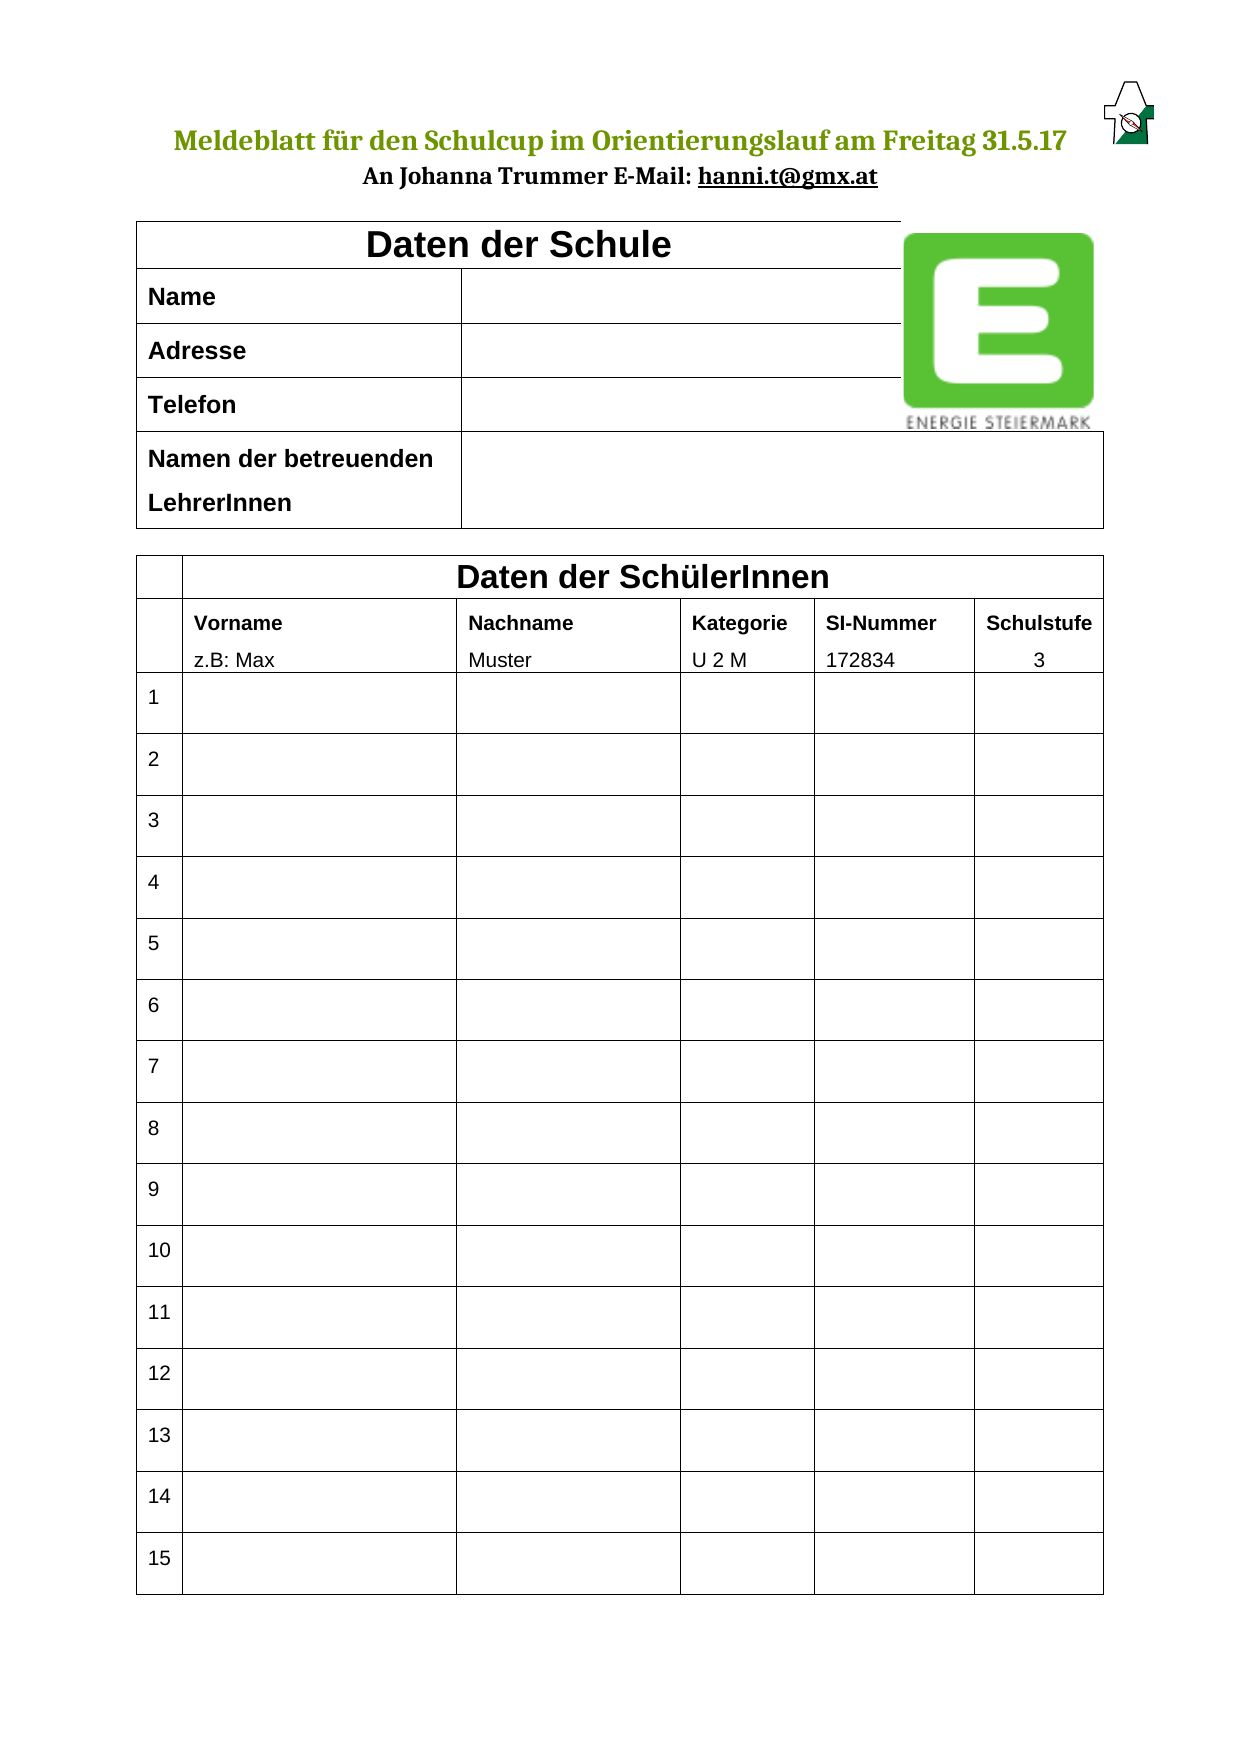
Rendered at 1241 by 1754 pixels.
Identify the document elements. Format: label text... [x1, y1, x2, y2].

table_cell Vorname z.B: Max [183, 599, 456, 672]
table_cell 13 [137, 1410, 182, 1471]
table_cell [457, 1472, 680, 1532]
table_cell [183, 980, 456, 1040]
table_cell [681, 1164, 814, 1225]
table_cell [975, 1472, 1103, 1532]
table_cell [901, 268, 1104, 322]
table_cell [815, 980, 974, 1040]
table_cell [975, 980, 1103, 1040]
table_cell [815, 1287, 974, 1348]
table_cell [183, 1472, 456, 1532]
table_cell [975, 1349, 1103, 1409]
table_cell [815, 1164, 974, 1225]
table_cell Telefon [137, 378, 461, 431]
table_cell [975, 673, 1103, 733]
table_cell [457, 1041, 680, 1102]
table_cell [457, 1410, 680, 1471]
table_cell [815, 857, 974, 917]
table_header [901, 221, 1104, 268]
table_cell 7 [137, 1041, 182, 1102]
table_header Daten der Schule [137, 222, 901, 268]
table_cell [457, 1349, 680, 1409]
table_cell [681, 919, 814, 979]
table_cell [975, 1226, 1103, 1286]
table_cell [681, 673, 814, 733]
table_cell [815, 1472, 974, 1532]
table_cell [975, 857, 1103, 917]
table_cell [457, 1103, 680, 1163]
table_cell [901, 323, 1104, 377]
table_cell 8 [137, 1103, 182, 1163]
table_cell Namen der betreuenden LehrerInnen [137, 432, 461, 528]
table_cell [975, 1287, 1103, 1348]
table_cell [183, 673, 456, 733]
table_cell [457, 1287, 680, 1348]
table_cell [681, 1103, 814, 1163]
table_cell [457, 919, 680, 979]
table_cell [457, 673, 680, 733]
table_cell [901, 377, 1104, 431]
table_cell [815, 673, 974, 733]
table_cell [457, 734, 680, 794]
table_cell [183, 1349, 456, 1409]
table_cell [457, 1226, 680, 1286]
table_cell Kategorie U 2 M [681, 599, 814, 672]
table_cell 12 [137, 1349, 182, 1409]
table_cell [815, 919, 974, 979]
table_cell [681, 1472, 814, 1532]
table_cell 6 [137, 980, 182, 1040]
table_cell [457, 1533, 680, 1593]
table_cell [975, 919, 1103, 979]
table_cell 5 [137, 919, 182, 979]
table_cell [681, 1533, 814, 1593]
table_cell [183, 1164, 456, 1225]
table_cell [975, 1164, 1103, 1225]
table_cell [815, 1533, 974, 1593]
table_cell 1 [137, 673, 182, 733]
table_cell 14 [137, 1472, 182, 1532]
table_cell [137, 599, 182, 672]
table_cell [462, 432, 1103, 528]
table_cell [815, 1410, 974, 1471]
table_cell [183, 734, 456, 794]
table_cell [681, 796, 814, 856]
table_cell [975, 1041, 1103, 1102]
table_cell 10 [137, 1226, 182, 1286]
table_cell 4 [137, 857, 182, 917]
table_cell [815, 1226, 974, 1286]
table_cell [183, 1410, 456, 1471]
table_cell Name [137, 269, 461, 322]
table_cell 3 [137, 796, 182, 856]
table_cell [183, 1103, 456, 1163]
table_cell [815, 796, 974, 856]
table_cell [975, 734, 1103, 794]
table_cell [815, 1103, 974, 1163]
table_cell [457, 857, 680, 917]
table_cell Adresse [137, 324, 461, 377]
table_cell [815, 734, 974, 794]
table_cell [975, 1103, 1103, 1163]
table_cell [457, 796, 680, 856]
table_cell [681, 734, 814, 794]
table_cell [462, 324, 901, 377]
table_cell [681, 857, 814, 917]
table_cell [183, 1041, 456, 1102]
table_cell [183, 857, 456, 917]
table_cell [681, 1226, 814, 1286]
table_cell SI-Nummer 172834 [815, 599, 974, 672]
table_cell [681, 1287, 814, 1348]
table_header Daten der SchülerInnen [183, 556, 1103, 598]
table_cell [815, 1041, 974, 1102]
table_header [137, 556, 182, 598]
table_cell [975, 1533, 1103, 1593]
table_cell Schulstufe 3 [975, 599, 1103, 672]
table_cell 15 [137, 1533, 182, 1593]
table_cell 11 [137, 1287, 182, 1348]
table_cell [681, 1410, 814, 1471]
table_cell [462, 269, 901, 322]
table_cell 2 [137, 734, 182, 794]
table_cell [681, 1349, 814, 1409]
table_cell 9 [137, 1164, 182, 1225]
table_cell [183, 1287, 456, 1348]
table_cell [183, 919, 456, 979]
table_cell [183, 796, 456, 856]
table_cell [815, 1349, 974, 1409]
table_cell [681, 980, 814, 1040]
table_cell [975, 796, 1103, 856]
table_cell [457, 980, 680, 1040]
table_cell [975, 1410, 1103, 1471]
table_cell [183, 1533, 456, 1593]
table_cell [681, 1041, 814, 1102]
table_cell [457, 1164, 680, 1225]
table_cell [462, 378, 901, 431]
table_cell Nachname Muster [457, 599, 680, 672]
table_cell [183, 1226, 456, 1286]
